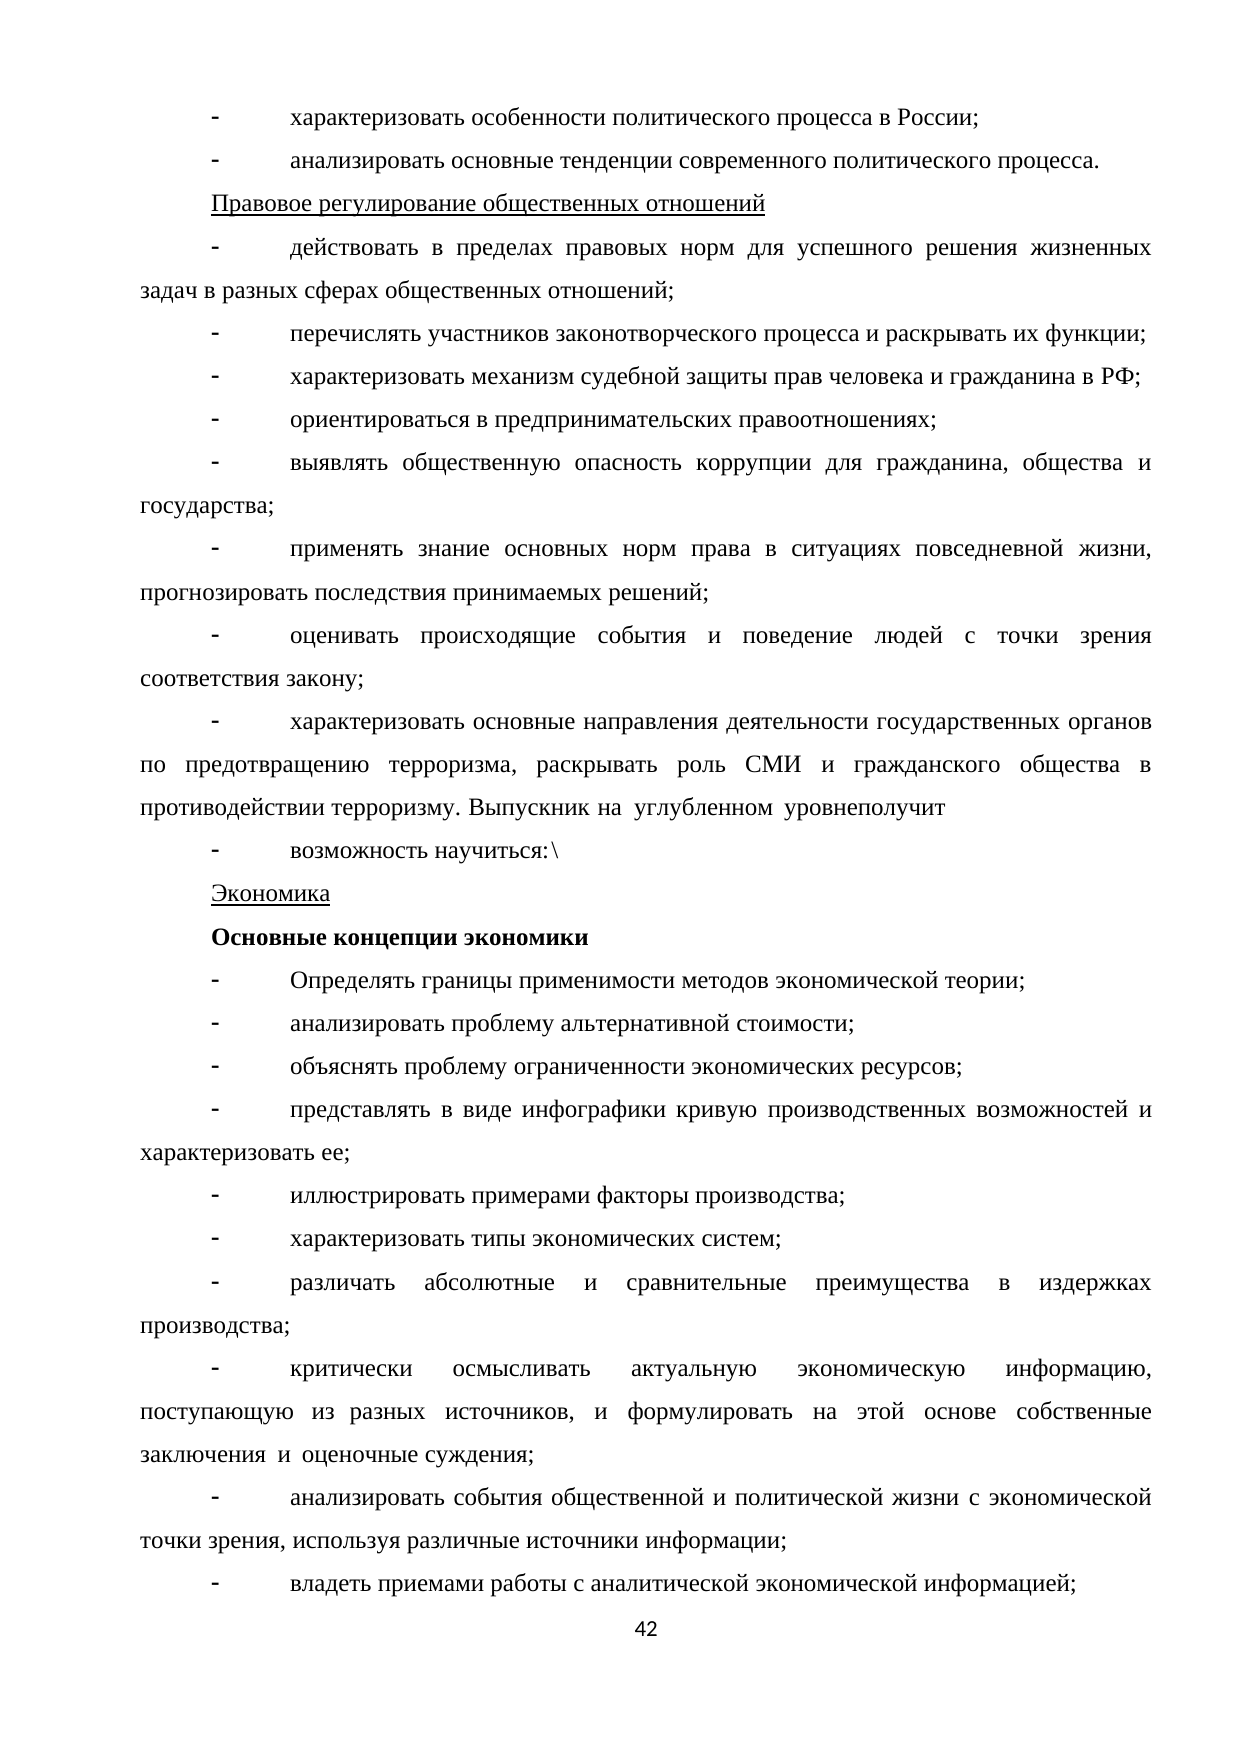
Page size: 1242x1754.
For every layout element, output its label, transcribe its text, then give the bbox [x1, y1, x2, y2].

list Экономика [211, 878, 1152, 907]
text перечислять участников законотворческого процесса и раскрывать их функции; [140, 318, 1152, 347]
subtitle Основные концепции экономики [140, 922, 1152, 950]
text характеризовать особенности политического процесса в России; [140, 102, 1152, 131]
text выявлять общественную опасность коррупции для гражданина, общества и государства; [140, 447, 1152, 519]
text действовать в пределах правовых норм для успешного решения жизненных задач в разных сферах общественных отношений; [140, 232, 1152, 303]
text характеризовать механизм судебной защиты прав человека и гражданина в РФ; [140, 361, 1152, 390]
text ориентироваться в предпринимательских правоотношениях; [140, 404, 1152, 433]
text различать абсолютные и сравнительные преимущества в издержках производства; [140, 1267, 1152, 1338]
text анализировать события общественной и политической жизни с экономической точки зрения, используя различные источники информации; [140, 1482, 1152, 1554]
text анализировать проблему альтернативной стоимости; [140, 1008, 1152, 1037]
text критически осмысливать актуальную экономическую информацию, поступающую из разных источников, и формулировать на этой основе собственные заключения и оценочные суждения; [140, 1353, 1152, 1468]
text объяснять проблему ограниченности экономических ресурсов; [140, 1051, 1152, 1080]
text возможность научиться: \ [140, 835, 1152, 864]
text владеть приемами работы с аналитической экономической информацией; [140, 1568, 1152, 1597]
text Определять границы применимости методов экономической теории; [140, 965, 1152, 993]
text анализировать основные тенденции современного политического процесса. [140, 145, 1152, 174]
text иллюстрировать примерами факторы производства; [140, 1180, 1152, 1209]
text оценивать происходящие события и поведение людей с точки зрения соответствия закону; [140, 620, 1152, 692]
text представлять в виде инфографики кривую производственных возможностей и характеризовать ее; [140, 1094, 1152, 1166]
text характеризовать типы экономических систем; [140, 1223, 1152, 1252]
text характеризовать основные направления деятельности государственных органов по предотвращению терроризма, раскрывать роль СМИ и гражданского общества в противодействии терроризму. Выпускник на углубленном уровнеполучит [140, 706, 1152, 821]
list Правовое регулирование общественных отношений [211, 188, 1152, 217]
text применять знание основных норм права в ситуациях повседневной жизни, прогнозировать последствия принимаемых решений; [140, 533, 1152, 605]
